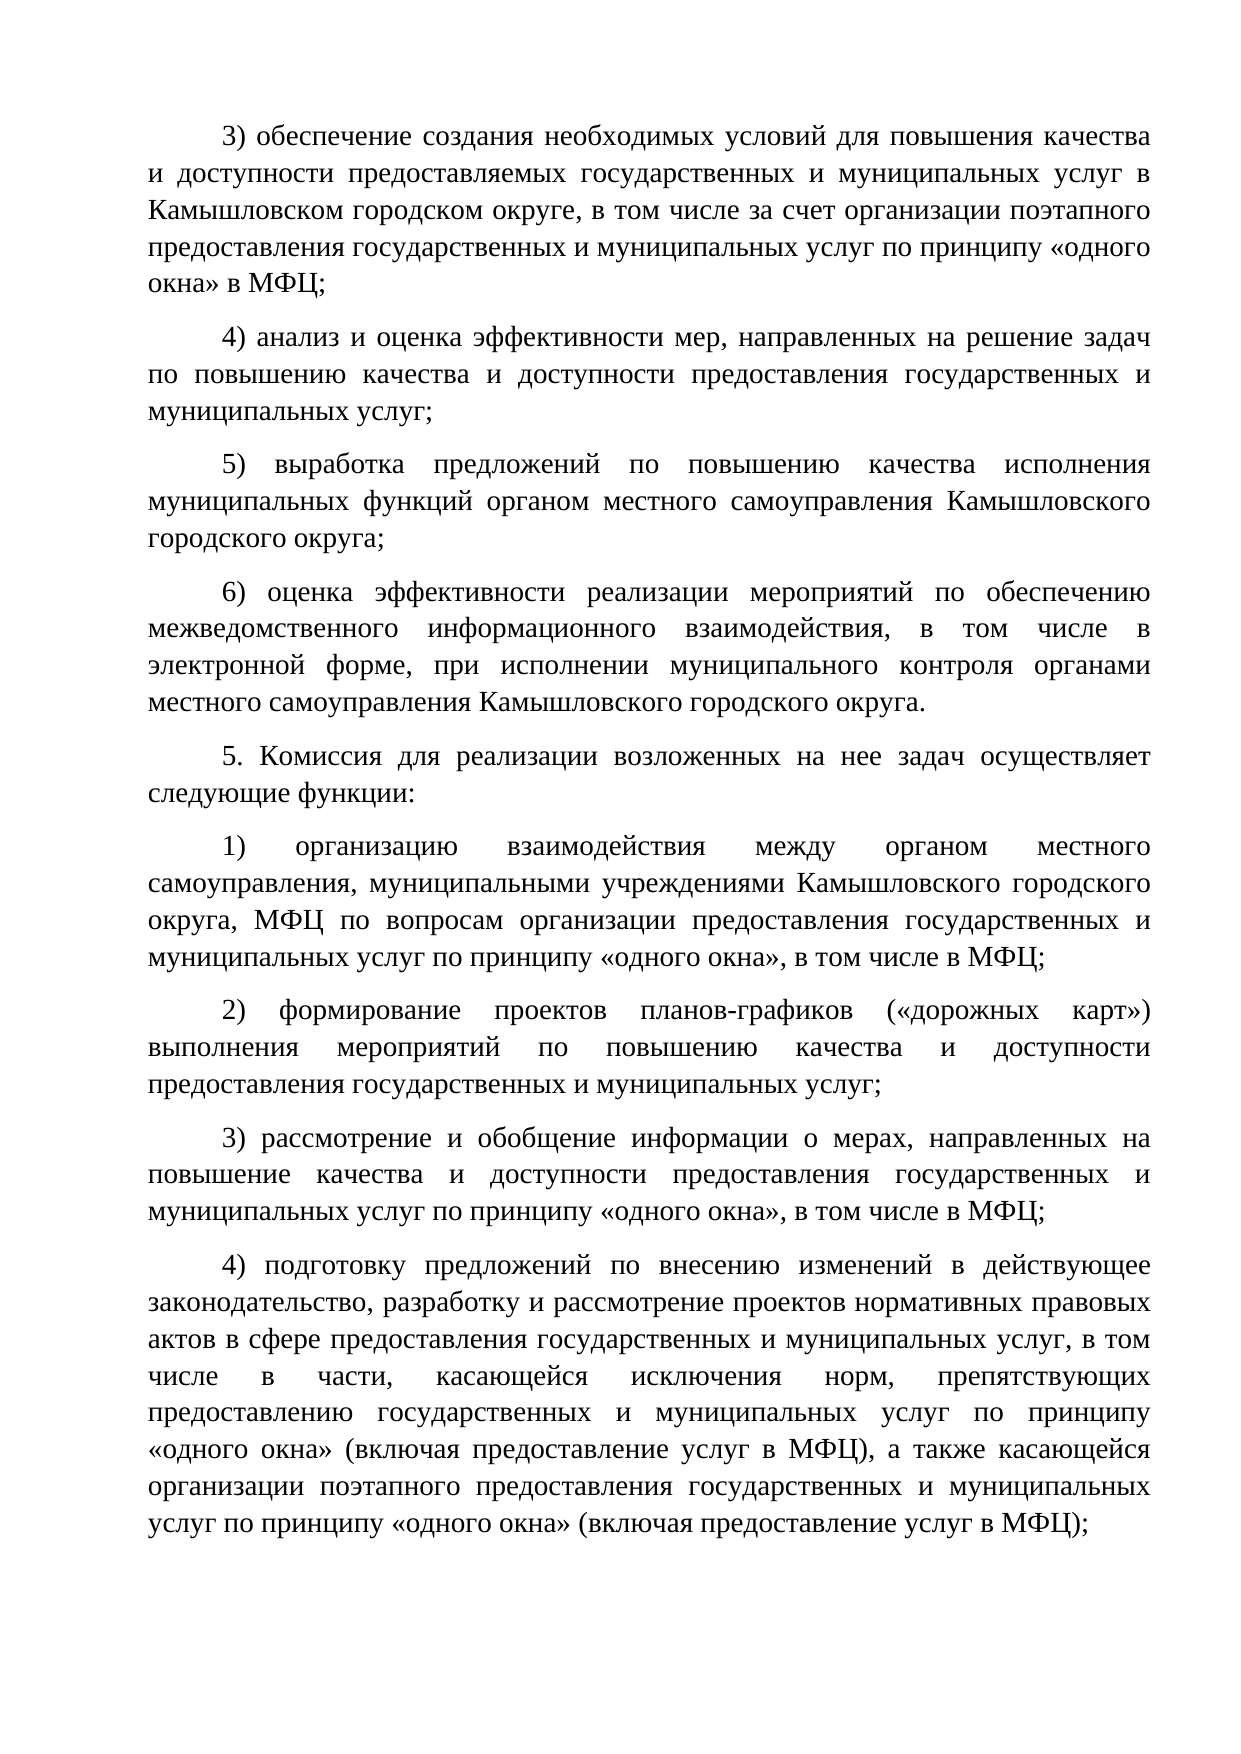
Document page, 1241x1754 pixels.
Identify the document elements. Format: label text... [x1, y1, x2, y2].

text 3) обеспечение создания необходимых условий для повышения качества и доступности предоставляемых государственных и муниципальных услуг в Камышловском городском округе, в том числе за счет организации поэтапного предоставления государственных и муниципальных услуг по принципу «одного окна» в МФЦ; [148, 118, 1152, 299]
text 3) рассмотрение и обобщение информации о мерах, направленных на повышение качества и доступности предоставления государственных и муниципальных услуг по принципу «одного окна», в том числе в МФЦ; [148, 1120, 1152, 1227]
text 4) анализ и оценка эффективности мер, направленных на решение задач по повышению качества и доступности предоставления государственных и муниципальных услуг; [148, 319, 1152, 426]
text 5) выработка предложений по повышению качества исполнения муниципальных функций органом местного самоуправления Камышловского городского округа; [148, 446, 1152, 554]
text 1) организацию взаимодействия между органом местного самоуправления, муниципальными учреждениями Камышловского городского округа, МФЦ по вопросам организации предоставления государственных и муниципальных услуг по принципу «одного окна», в том числе в МФЦ; [148, 828, 1152, 972]
text 6) оценка эффективности реализации мероприятий по обеспечению межведомственного информационного взаимодействия, в том числе в электронной форме, при исполнении муниципального контроля органами местного самоуправления Камышловского городского округа. [148, 574, 1152, 718]
text 5. Комиссия для реализации возложенных на нее задач осуществляет следующие функции: [148, 738, 1152, 808]
text 2) формирование проектов планов-графиков («дорожных карт») выполнения мероприятий по повышению качества и доступности предоставления государственных и муниципальных услуг; [148, 992, 1152, 1100]
text 4) подготовку предложений по внесению изменений в действующее законодательство, разработку и рассмотрение проектов нормативных правовых актов в сфере предоставления государственных и муниципальных услуг, в том числе в части, касающейся исключения норм, препятствующих предоставлению государственных и муниципальных услуг по принципу «одного окна» (включая предоставление услуг в МФЦ), а также касающейся организации поэтапного предоставления государственных и муниципальных услуг по принципу «одного окна» (включая предоставление услуг в МФЦ); [148, 1247, 1152, 1539]
